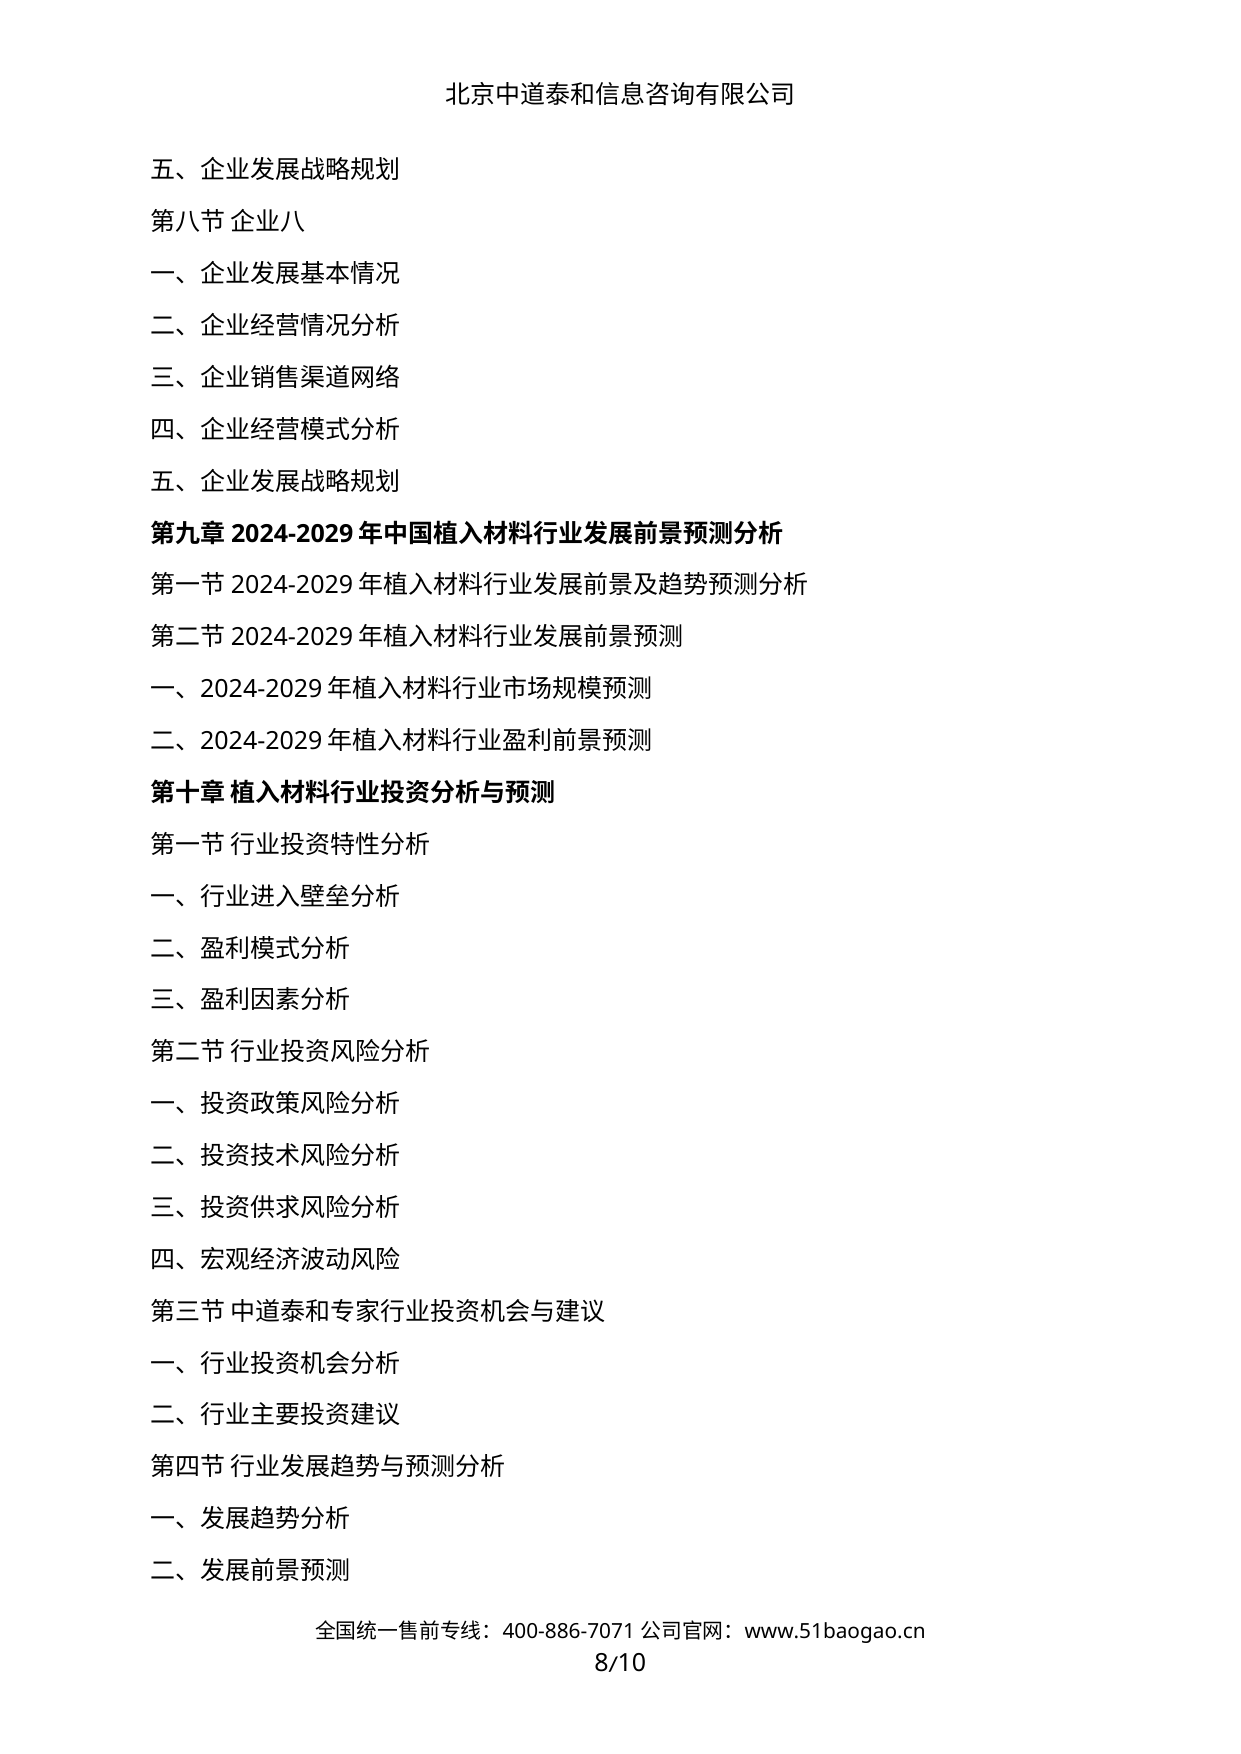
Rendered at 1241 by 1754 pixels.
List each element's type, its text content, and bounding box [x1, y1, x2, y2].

text 一、2024-2029年植入材料行业市场规模预测 [150, 669, 1090, 705]
text 二、2024-2029年植入材料行业盈利前景预测 [150, 721, 1090, 757]
text 一、行业投资机会分析 [150, 1343, 1090, 1379]
text 三、投资供求风险分析 [150, 1187, 1090, 1224]
text 第一节 2024-2029年植入材料行业发展前景及趋势预测分析 [150, 565, 1090, 601]
text 二、企业经营情况分析 [150, 306, 1090, 342]
text 二、行业主要投资建议 [150, 1395, 1090, 1431]
text 第九章 2024-2029年中国植入材料行业发展前景预测分析 [150, 513, 1090, 549]
text 一、发展趋势分析 [150, 1499, 1090, 1535]
text 二、发展前景预测 [150, 1551, 1090, 1587]
text 四、宏观经济波动风险 [150, 1239, 1090, 1276]
text 三、盈利因素分析 [150, 980, 1090, 1016]
text 第八节 企业八 [150, 202, 1090, 238]
text 五、企业发展战略规划 [150, 150, 1090, 186]
text 一、投资政策风险分析 [150, 1084, 1090, 1120]
text 二、盈利模式分析 [150, 928, 1090, 964]
text 二、投资技术风险分析 [150, 1136, 1090, 1172]
text 五、企业发展战略规划 [150, 461, 1090, 497]
text 一、行业进入壁垒分析 [150, 876, 1090, 912]
text 三、企业销售渠道网络 [150, 357, 1090, 394]
text 第四节 行业发展趋势与预测分析 [150, 1447, 1090, 1483]
text 第二节 2024-2029年植入材料行业发展前景预测 [150, 617, 1090, 653]
text 第一节 行业投资特性分析 [150, 824, 1090, 861]
text 一、企业发展基本情况 [150, 254, 1090, 290]
text 第三节 中道泰和专家行业投资机会与建议 [150, 1291, 1090, 1327]
text 第二节 行业投资风险分析 [150, 1032, 1090, 1068]
text 四、企业经营模式分析 [150, 409, 1090, 446]
text 第十章 植入材料行业投资分析与预测 [150, 772, 1090, 809]
